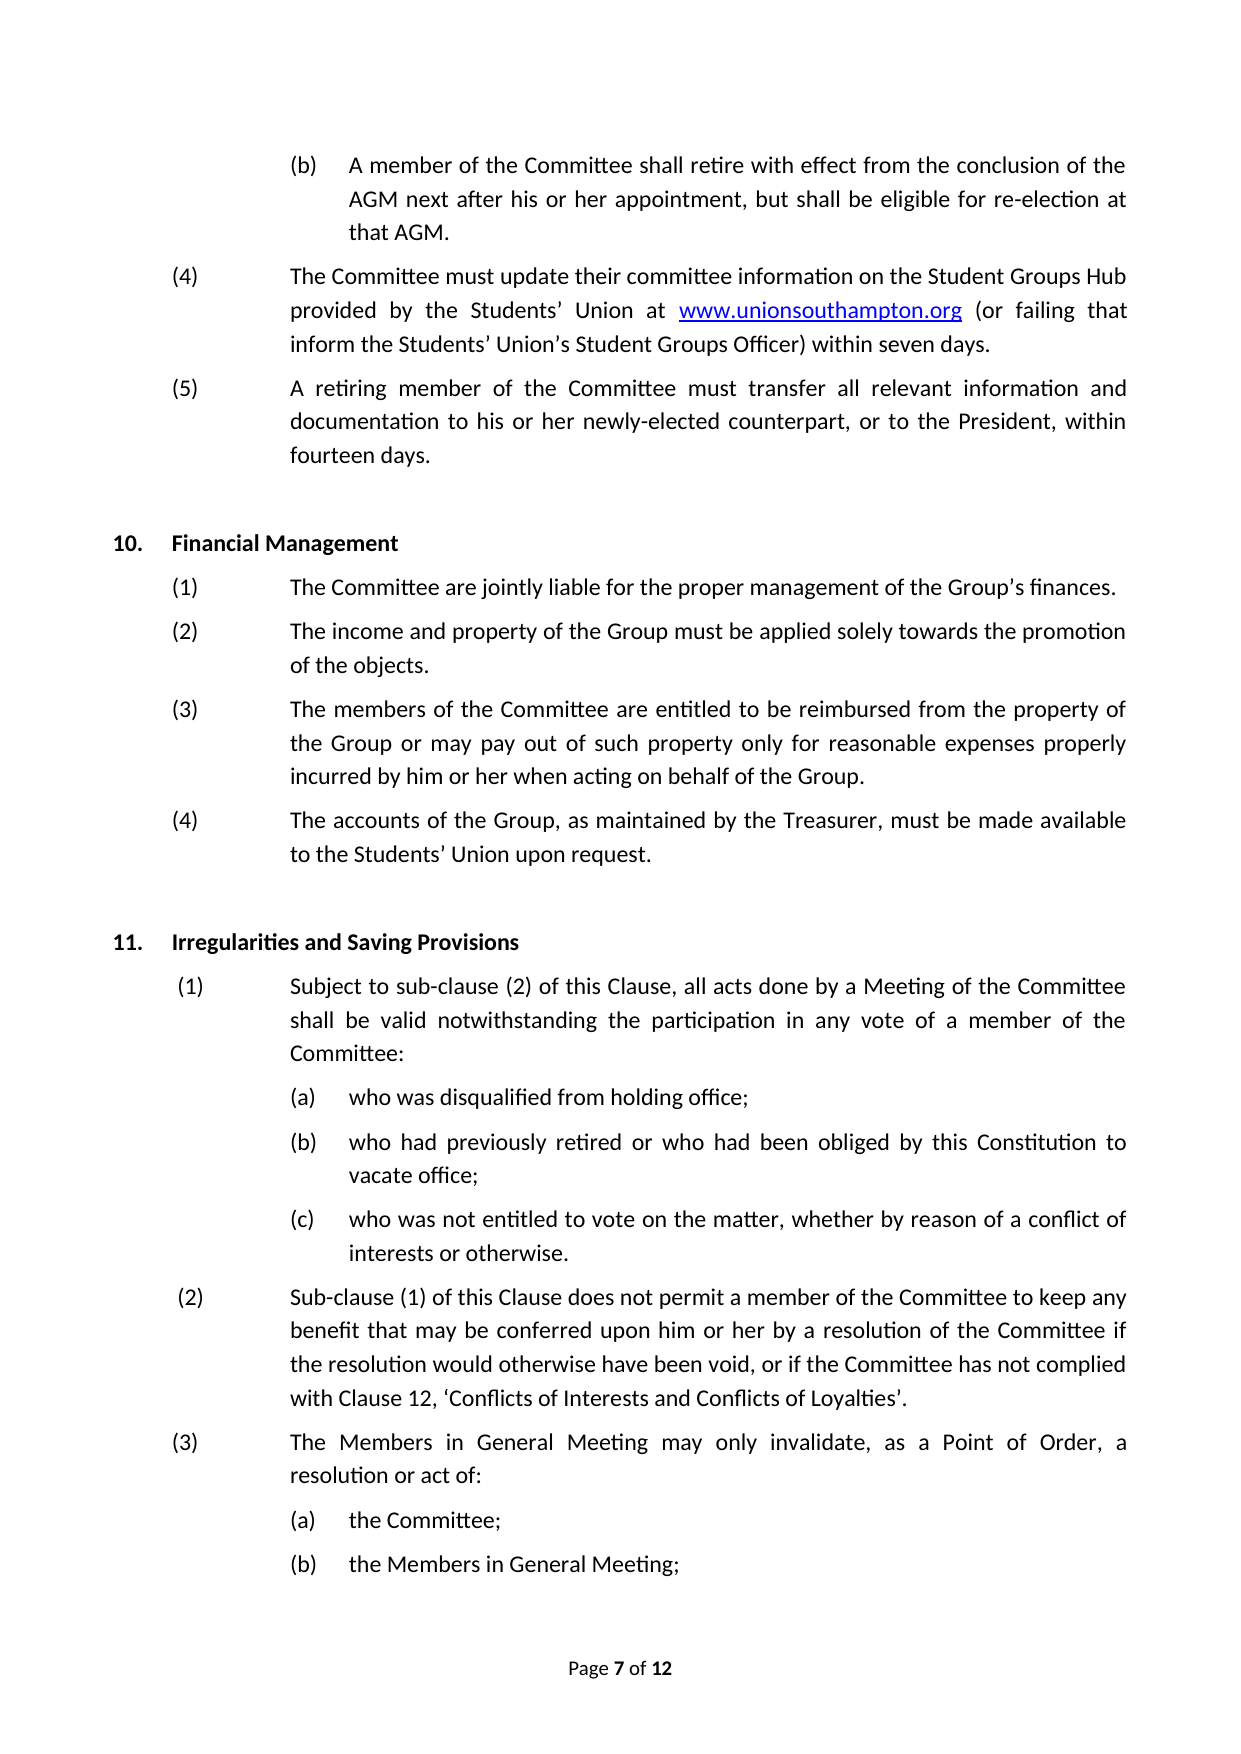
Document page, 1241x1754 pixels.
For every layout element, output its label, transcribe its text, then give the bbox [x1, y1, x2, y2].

text (5) A retiring member of the Committee must transfer all relevant information and documentation to his or her newly-elected counterpart, or to the President, within fourteen days. [172, 373, 1128, 469]
text (1) The Committee are jointly liable for the proper management of the Group’s finances. [172, 572, 1128, 601]
text (c) who was not entitled to vote on the matter, whether by reason of a conflict of interests or otherwise. [290, 1204, 1128, 1267]
text (b) A member of the Committee shall retire with effect from the conclusion of the AGM next after his or her appointment, but shall be eligible for re-election at that AGM. [172, 150, 1128, 247]
text (a) who was disqualified from holding office; [290, 1082, 1128, 1112]
text (a) the Committee; [290, 1505, 1128, 1534]
text (b) the Members in General Meeting; [290, 1549, 1128, 1578]
text (b) who had previously retired or who had been obliged by this Constitution to vacate office; [290, 1127, 1128, 1189]
subtitle 10. Financial Management [112, 528, 1128, 557]
text (4) The Committee must update their committee information on the Student Groups Hub provided by the Students’ Union at www.unionsouthampton.org (or failing that inform the Students’ Union’s Student Groups Officer) within seven days. [172, 261, 1128, 358]
text (2) The income and property of the Group must be applied solely towards the promotion of the objects. [172, 616, 1128, 679]
text (3) The Members in General Meeting may only invalidate, as a Point of Order, a resolution or act of: [172, 1427, 1128, 1490]
text (2) Sub-clause (1) of this Clause does not permit a member of the Committee to keep any benefit that may be conferred upon him or her by a resolution of the Committee if the resolution would otherwise have been void, or if the Committee has not complied with Clause 12, ‘Conflicts of Interests and Conflicts of Loyalties’. [172, 1282, 1128, 1412]
subtitle 11. Irregularities and Saving Provisions [112, 927, 1128, 956]
text (1) Subject to sub-clause (2) of this Clause, all acts done by a Meeting of the Committee shall be valid notwithstanding the participation in any vote of a member of the Committee: [172, 971, 1128, 1068]
text (3) The members of the Committee are entitled to be reimbursed from the property of the Group or may pay out of such property only for reasonable expenses properly incurred by him or her when acting on behalf of the Group. [172, 694, 1128, 791]
text (4) The accounts of the Group, as maintained by the Treasurer, must be made available to the Students’ Union upon request. [172, 805, 1128, 868]
